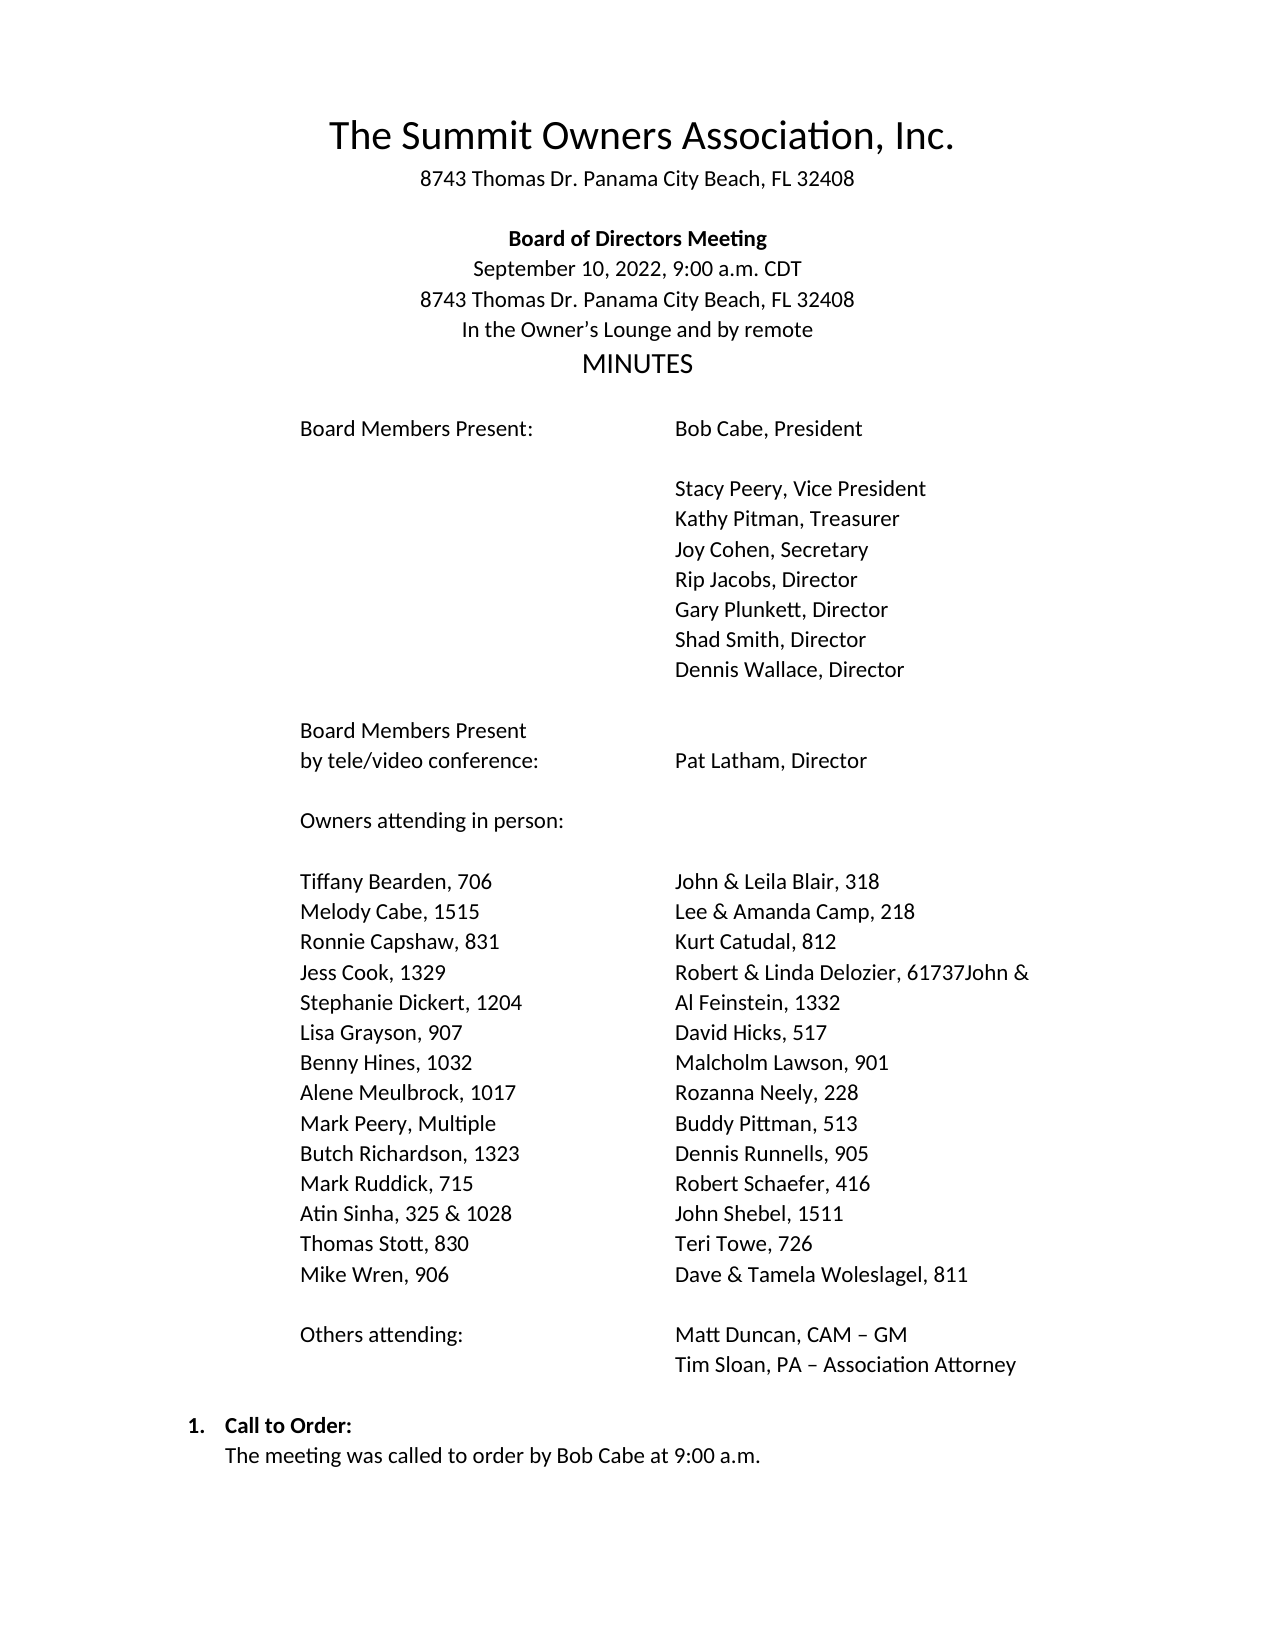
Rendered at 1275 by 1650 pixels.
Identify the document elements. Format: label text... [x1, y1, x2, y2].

text Tiffany Bearden, 706 John & Leila Blair, 318 [225, 867, 1125, 895]
text 8743 Thomas Dr. Panama City Beach, FL 32408 [150, 164, 1125, 192]
text Butch Richardson, 1323 Dennis Runnells, 905 [225, 1139, 1125, 1167]
list The meeting was called to order by Bob Cabe at 9:00 a.m. [225, 1441, 1125, 1469]
text The Summit Owners Association, Inc. [150, 109, 1125, 160]
text Shad Smith, Director [600, 625, 1125, 653]
text Lisa Grayson, 907 David Hicks, 517 [225, 1018, 1125, 1046]
text Tim Sloan, PA – Association Attorney [225, 1350, 1125, 1378]
text Mike Wren, 906 Dave & Tamela Woleslagel, 811 [225, 1260, 1125, 1288]
text In the Owner’s Lounge and by remote [150, 315, 1125, 343]
text Jess Cook, 1329 Robert & Linda Delozier, 61737John & Stephanie Dickert, 1204 Al Feinstein, 1332 [300, 958, 1125, 1016]
text Board Members Present: Bob Cabe, President [225, 414, 1125, 472]
text Ronnie Capshaw, 831 Kurt Catudal, 812 [225, 927, 1125, 955]
text Board of Directors Meeting [150, 224, 1125, 252]
text Joy Cohen, Secretary [225, 535, 1125, 563]
text Rip Jacobs, Director [600, 565, 1125, 593]
list Call to Order: [187, 1411, 1125, 1439]
text September 10, 2022, 9:00 a.m. CDT [150, 254, 1125, 283]
text Alene Meulbrock, 1017 Rozanna Neely, 228 [225, 1078, 1125, 1106]
text Melody Cabe, 1515 Lee & Amanda Camp, 218 [225, 897, 1125, 925]
text Mark Ruddick, 715 Robert Schaefer, 416 [225, 1169, 1125, 1197]
text Gary Plunkett, Director [600, 595, 1125, 623]
text Board Members Present [225, 716, 1125, 744]
text Thomas Stott, 830 Teri Towe, 726 [225, 1229, 1125, 1257]
text Dennis Wallace, Director [600, 656, 1125, 683]
text by tele/video conference: Pat Latham, Director [225, 746, 1125, 774]
text 8743 Thomas Dr. Panama City Beach, FL 32408 [150, 285, 1125, 313]
text Stacy Peery, Vice President [225, 474, 1125, 502]
text Mark Peery, Multiple Buddy Pittman, 513 [225, 1109, 1125, 1137]
text Benny Hines, 1032 Malcholm Lawson, 901 [225, 1048, 1125, 1076]
text Atin Sinha, 325 & 1028 John Shebel, 1511 [225, 1199, 1125, 1227]
text Others attending: Matt Duncan, CAM – GM [225, 1320, 1125, 1348]
text Owners attending in person: [225, 807, 1125, 834]
text MINUTES [150, 345, 1125, 381]
text Kathy Pitman, Treasurer [225, 504, 1125, 532]
